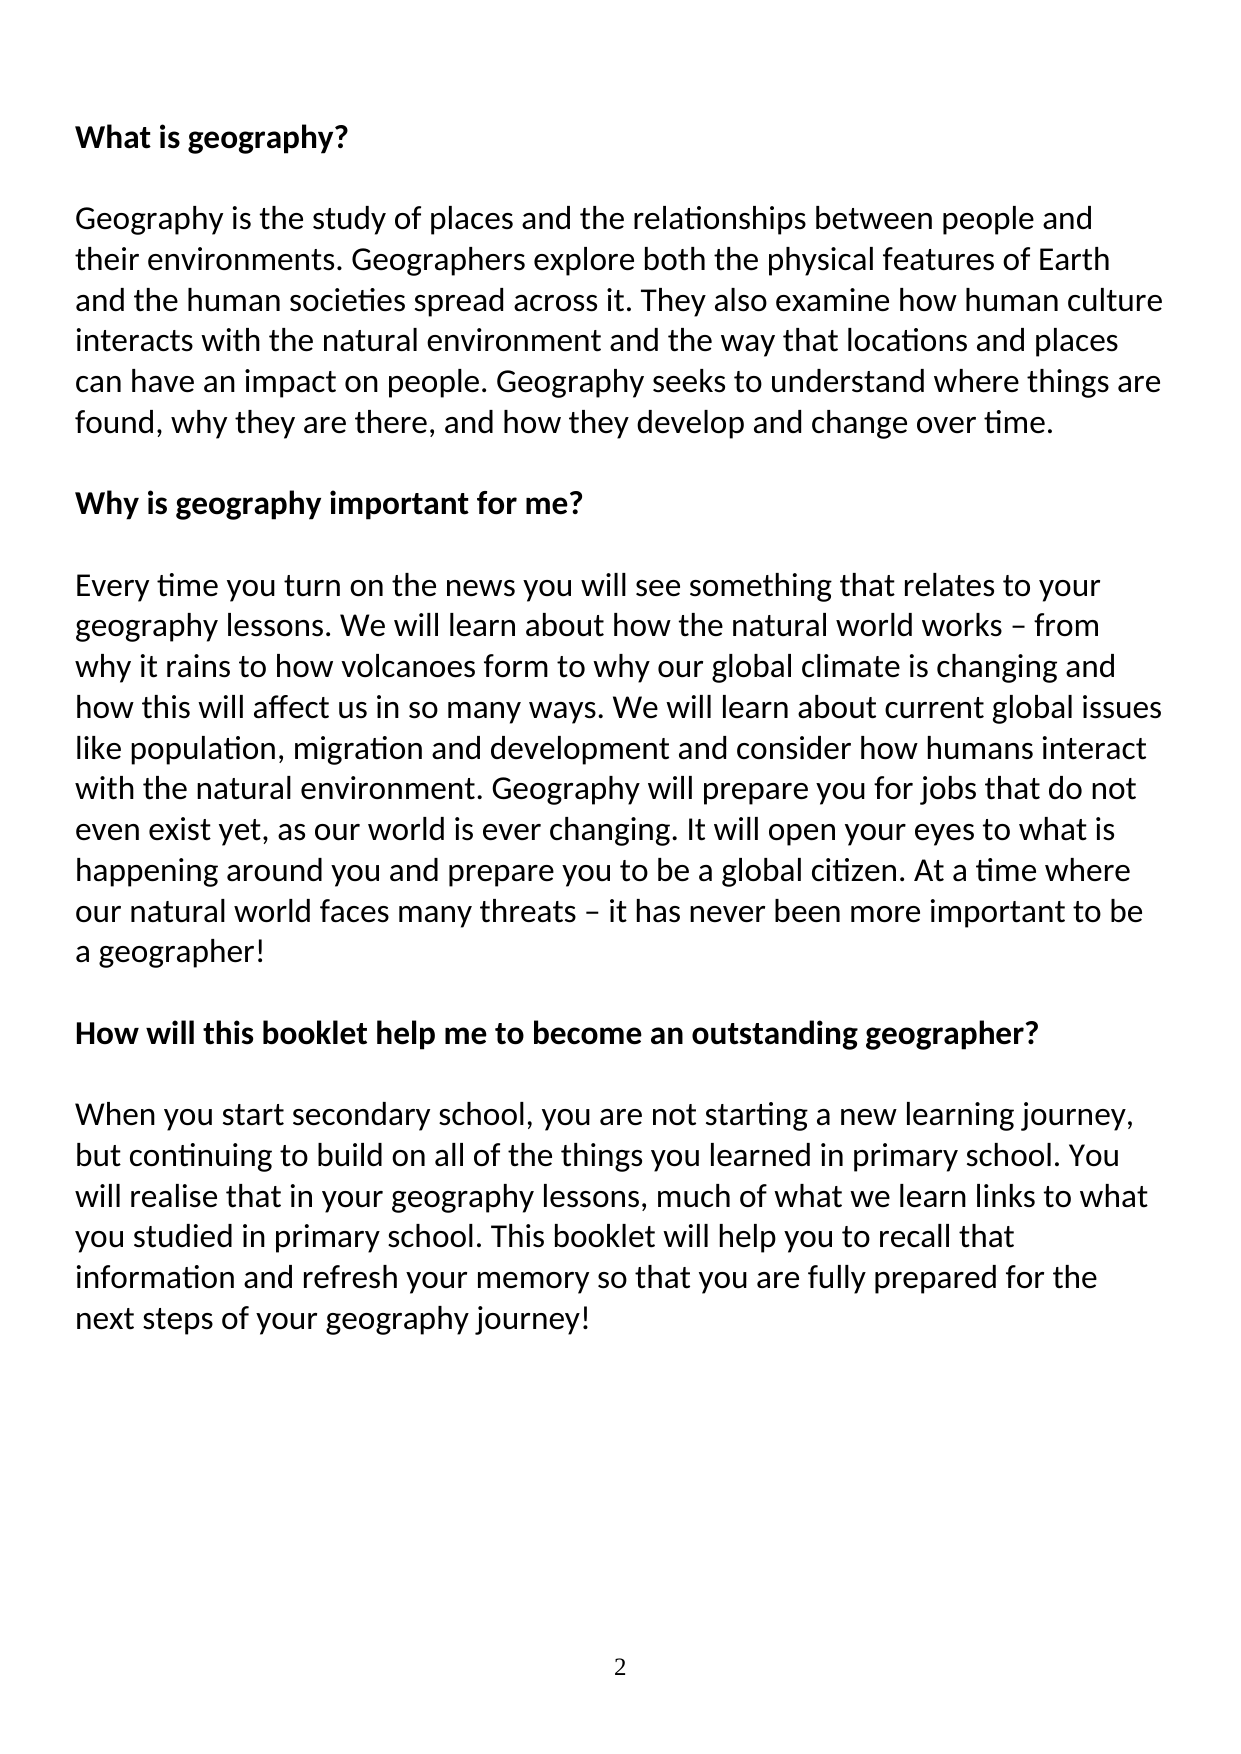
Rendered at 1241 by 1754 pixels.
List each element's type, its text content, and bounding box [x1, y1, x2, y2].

text When you start secondary school, you are not starting a new learning journey, but continuing to build on all of the things you learned in primary school. You will realise that in your geography lessons, much of what we learn links to what you studied in primary school. This booklet will help you to recall that information and refresh your memory so that you are fully prepared for the next steps of your geography journey! [75, 1093, 1165, 1338]
text What is geography? [75, 116, 1165, 156]
text How will this booklet help me to become an outstanding geographer? [75, 1012, 1165, 1052]
text Every time you turn on the news you will see something that relates to your geography lessons. We will learn about how the natural world works – from why it rains to how volcanoes form to why our global climate is changing and how this will affect us in so many ways. We will learn about current global issues like population, migration and development and consider how humans interact with the natural environment. Geography will prepare you for jobs that do not even exist yet, as our world is ever changing. It will open your eyes to what is happening around you and prepare you to be a global citizen. At a time where our natural world faces many threats – it has never been more important to be a geographer! [75, 564, 1165, 971]
text Why is geography important for me? [75, 482, 1165, 523]
